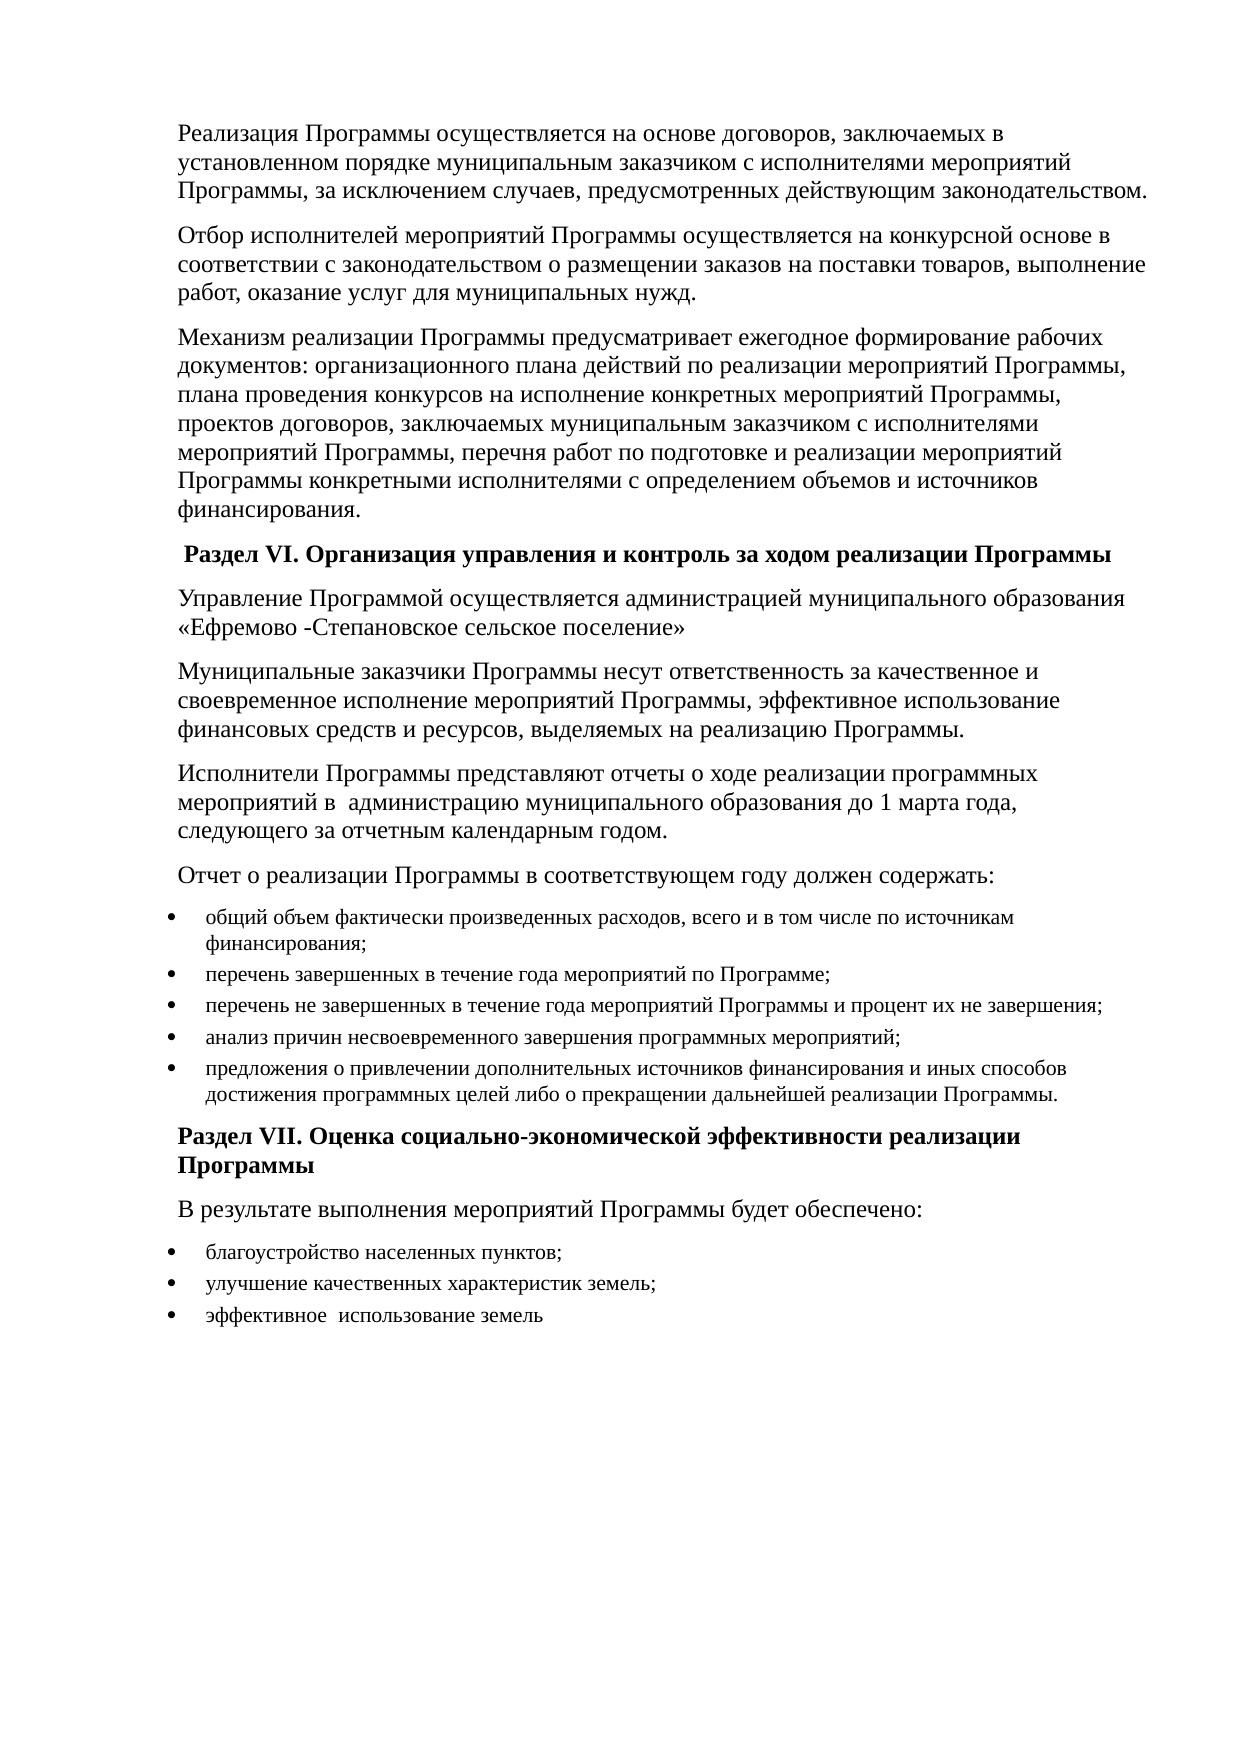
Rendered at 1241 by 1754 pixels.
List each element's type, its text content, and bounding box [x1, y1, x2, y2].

text В результате выполнения мероприятий Программы будет обеспечено: [177, 1194, 1152, 1223]
list общий объем фактически произведенных расходов, всего и в том числе по источникам финансирования; [168, 904, 1152, 955]
text Раздел VI. Организация управления и контроль за ходом реализации Программы [177, 539, 1152, 567]
list перечень завершенных в течение года мероприятий по Программе; [168, 961, 1152, 986]
list эффективное использование земель [168, 1302, 1152, 1327]
list перечень не завершенных в течение года мероприятий Программы и процент их не завершения; [168, 992, 1152, 1018]
text Отбор исполнителей мероприятий Программы осуществляется на конкурсной основе в соответствии с законодательством о размещении заказов на поставки товаров, выполнение работ, оказание услуг для муниципальных нужд. [177, 220, 1152, 306]
text Управление Программой осуществляется администрацией муниципального образования «Ефремово -Степановское сельское поселение» [177, 583, 1152, 641]
list предложения о привлечении дополнительных источников финансирования и иных способов достижения программных целей либо о прекращении дальнейшей реализации Программы. [168, 1055, 1152, 1106]
text Механизм реализации Программы предусматривает ежегодное формирование рабочих документов: организационного плана действий по реализации мероприятий Программы, плана проведения конкурсов на исполнение конкретных мероприятий Программы, проектов договоров, заключаемых муниципальным заказчиком с исполнителями мероприятий Программы, перечня работ по подготовке и реализации мероприятий Программы конкретными исполнителями с определением объемов и источников финансирования. [177, 322, 1152, 523]
text Отчет о реализации Программы в соответствующем году должен содержать: [177, 860, 1152, 889]
list улучшение качественных характеристик земель; [168, 1270, 1152, 1296]
text Муниципальные заказчики Программы несут ответственность за качественное и своевременное исполнение мероприятий Программы, эффективное использование финансовых средств и ресурсов, выделяемых на реализацию Программы. [177, 656, 1152, 742]
text Реализация Программы осуществляется на основе договоров, заключаемых в установленном порядке муниципальным заказчиком с исполнителями мероприятий Программы, за исключением случаев, предусмотренных действующим законодательством. [177, 118, 1152, 204]
list анализ причин несвоевременного завершения программных мероприятий; [168, 1024, 1152, 1049]
text Исполнители Программы представляют отчеты о ходе реализации программных мероприятий в администрацию муниципального образования до 1 марта года, следующего за отчетным календарным годом. [177, 758, 1152, 844]
list благоустройство населенных пунктов; [168, 1239, 1152, 1264]
text Раздел VII. Оценка социально-экономической эффективности реализации Программы [177, 1121, 1152, 1179]
